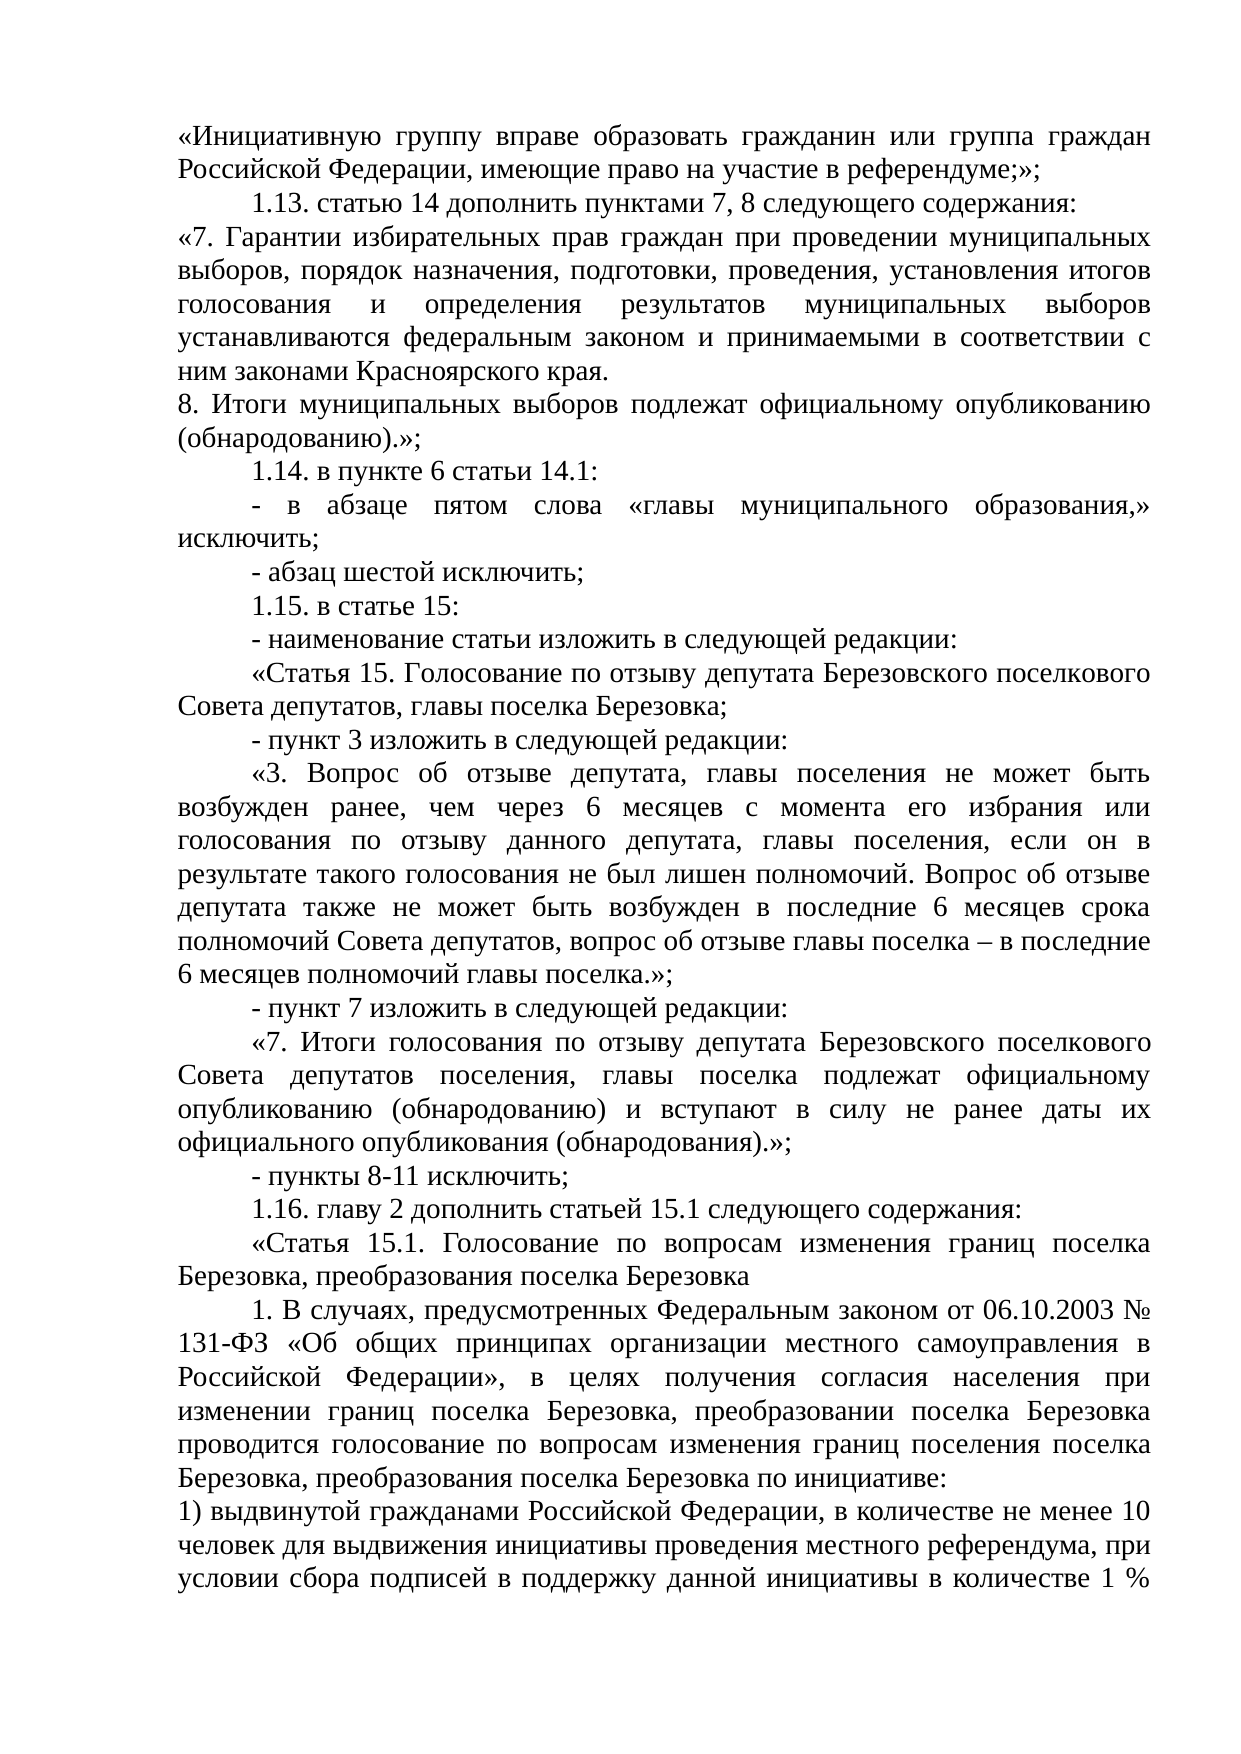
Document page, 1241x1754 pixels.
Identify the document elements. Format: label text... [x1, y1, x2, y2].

text - пункт 3 изложить в следующей редакции: [177, 722, 1152, 755]
text 1.15. в статье 15: [177, 588, 1152, 621]
text «Статья 15. Голосование по отзыву депутата Березовского поселкового Совета депутатов, главы поселка Березовка; [177, 655, 1152, 722]
text 8. Итоги муниципальных выборов подлежат официальному опубликованию (обнародованию).»; [177, 386, 1152, 453]
text 1. В случаях, предусмотренных Федеральным законом от 06.10.2003 № 131-ФЗ «Об общих принципах организации местного самоуправления в Российской Федерации», в целях получения согласия населения при изменении границ поселка Березовка, преобразовании поселка Березовка проводится голосование по вопросам изменения границ поселения поселка Березовка, преобразования поселка Березовка по инициативе: [177, 1292, 1152, 1493]
text 1.14. в пункте 6 статьи 14.1: [177, 453, 1152, 487]
text - наименование статьи изложить в следующей редакции: [177, 621, 1152, 655]
text 1.13. статью 14 дополнить пунктами 7, 8 следующего содержания: [177, 185, 1152, 219]
text - пункт 7 изложить в следующей редакции: [177, 990, 1152, 1024]
text «7. Итоги голосования по отзыву депутата Березовского поселкового Совета депутатов поселения, главы поселка подлежат официальному опубликованию (обнародованию) и вступают в силу не ранее даты их официального опубликования (обнародования).»; [177, 1024, 1152, 1158]
text - в абзаце пятом слова «главы муниципального образования,» исключить; [177, 487, 1152, 554]
text «7. Гарантии избирательных прав граждан при проведении муниципальных выборов, порядок назначения, подготовки, проведения, установления итогов голосования и определения результатов муниципальных выборов устанавливаются федеральным законом и принимаемыми в соответствии с ним законами Красноярского края. [177, 219, 1152, 386]
text 1.16. главу 2 дополнить статьей 15.1 следующего содержания: [177, 1191, 1152, 1225]
text «Статья 15.1. Голосование по вопросам изменения границ поселка Березовка, преобразования поселка Березовка [177, 1225, 1152, 1292]
text «Инициативную группу вправе образовать гражданин или группа граждан Российской Федерации, имеющие право на участие в референдуме;»; [177, 118, 1152, 185]
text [177, 1493, 1152, 1594]
text - абзац шестой исключить; [177, 554, 1152, 588]
text «3. Вопрос об отзыве депутата, главы поселения не может быть возбужден ранее, чем через 6 месяцев с момента его избрания или голосования по отзыву данного депутата, главы поселения, если он в результате такого голосования не был лишен полномочий. Вопрос об отзыве депутата также не может быть возбужден в последние 6 месяцев срока полномочий Совета депутатов, вопрос об отзыве главы поселка – в последние 6 месяцев полномочий главы поселка.»; [177, 755, 1152, 990]
text - пункты 8-11 исключить; [177, 1158, 1152, 1191]
